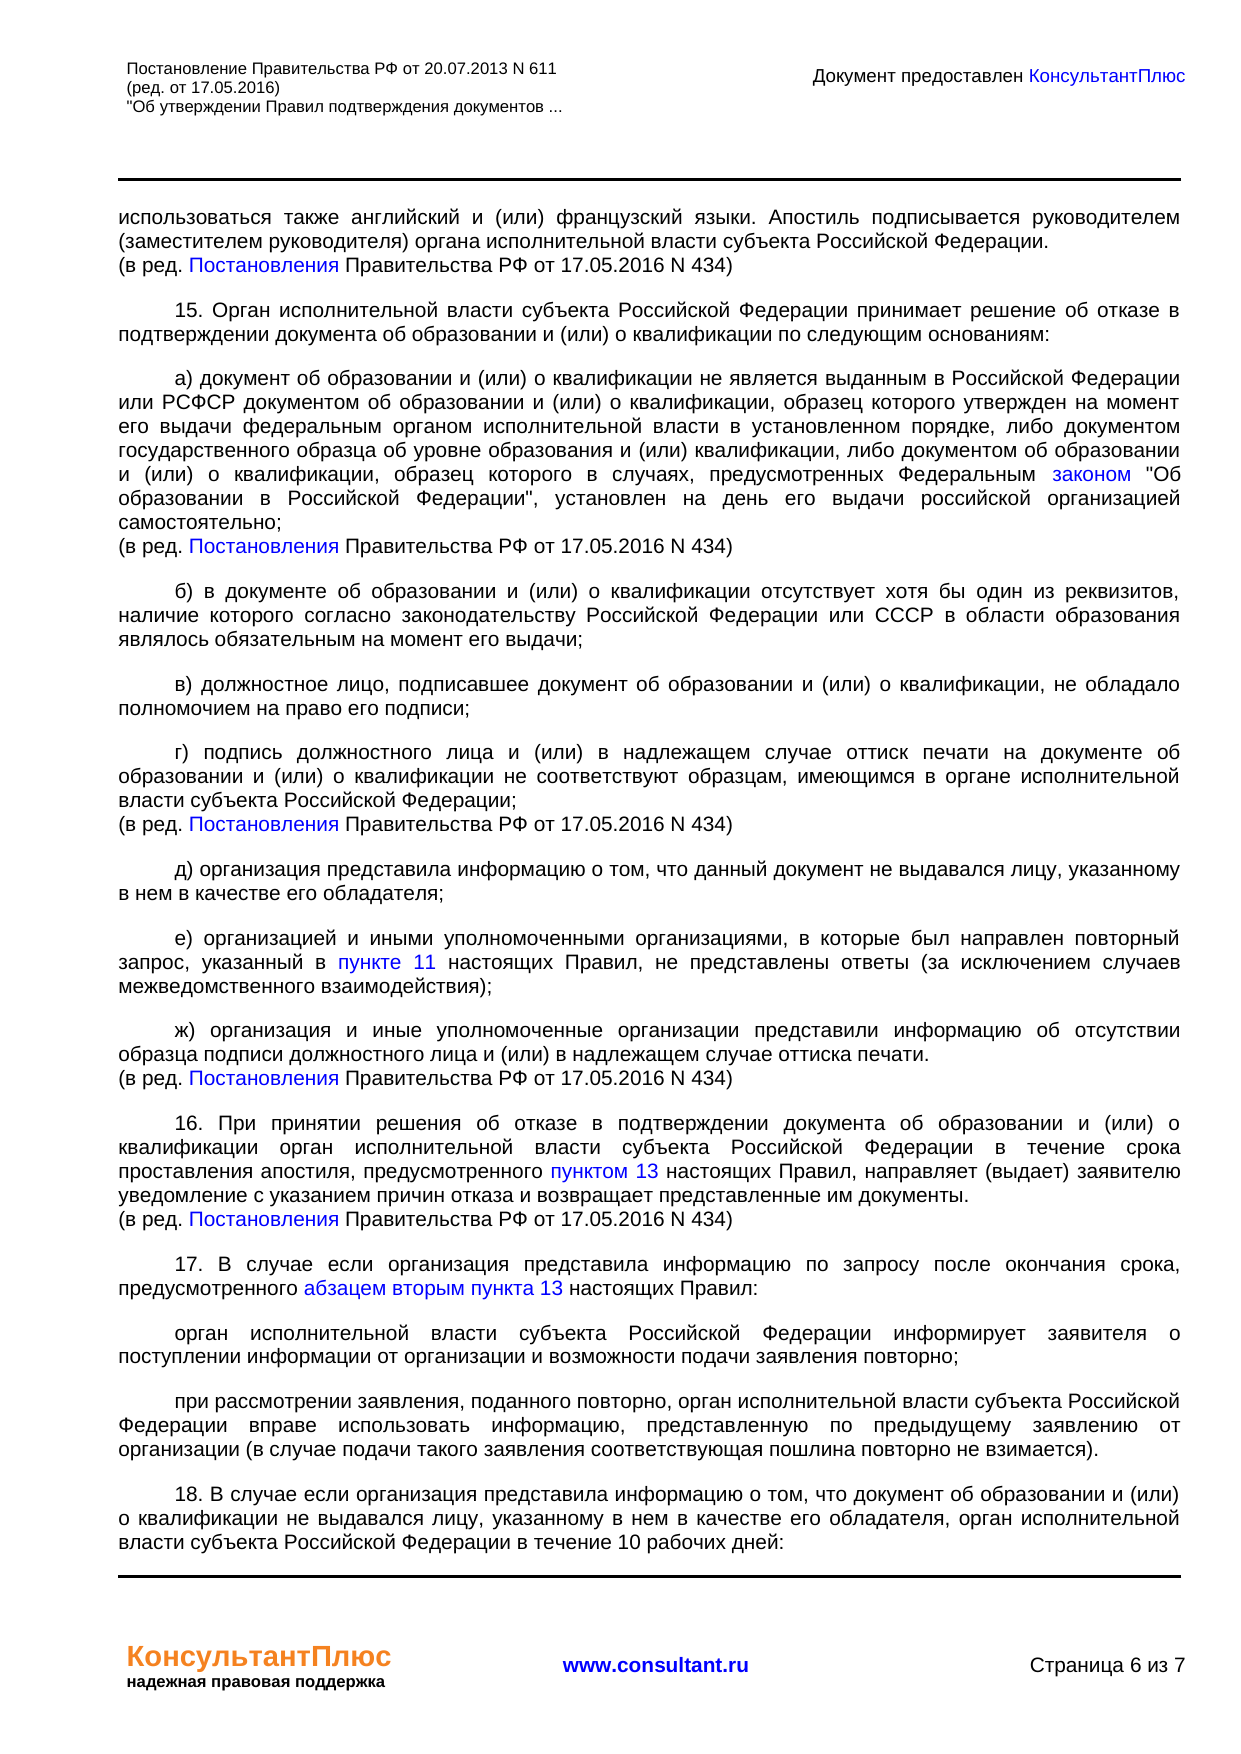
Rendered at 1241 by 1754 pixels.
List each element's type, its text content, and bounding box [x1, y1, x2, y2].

text 16. При принятии решения об отказе в подтверждении документа об образовании и (или) о квалификации орган исполнительной власти субъекта Российской Федерации в течение срока проставления апостиля, предусмотренного пунктом 13 настоящих Правил, направляет (выдает) заявителю уведомление с указанием причин отказа и возвращает представленные им документы. [118, 1111, 1181, 1207]
text 17. В случае если организация представила информацию по запросу после окончания срока, предусмотренного абзацем вторым пункта 13 настоящих Правил: [118, 1252, 1181, 1299]
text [118, 205, 1181, 253]
text ж) организация и иные уполномоченные организации представили информацию об отсутствии образца подписи должностного лица и (или) в надлежащем случае оттиска печати. [118, 1018, 1181, 1066]
text е) организацией и иными уполномоченными организациями, в которые был направлен повторный запрос, указанный в пункте 11 настоящих Правил, не представлены ответы (за исключением случаев межведомственного взаимодействия); [118, 926, 1181, 997]
text 18. В случае если организация представила информацию о том, что документ об образовании и (или) о квалификации не выдавался лицу, указанному в нем в качестве его обладателя, орган исполнительной власти субъекта Российской Федерации в течение 10 рабочих дней: [118, 1482, 1181, 1554]
text при рассмотрении заявления, поданного повторно, орган исполнительной власти субъекта Российской Федерации вправе использовать информацию, представленную по предыдущему заявлению от организации (в случае подачи такого заявления соответствующая пошлина повторно не взимается). [118, 1389, 1181, 1461]
text б) в документе об образовании и (или) о квалификации отсутствует хотя бы один из реквизитов, наличие которого согласно законодательству Российской Федерации или СССР в области образования являлось обязательным на момент его выдачи; [118, 579, 1181, 651]
text (в ред. Постановления Правительства РФ от 17.05.2016 N 434) [118, 534, 1181, 558]
text (в ред. Постановления Правительства РФ от 17.05.2016 N 434) [118, 253, 1181, 277]
text (в ред. Постановления Правительства РФ от 17.05.2016 N 434) [118, 1207, 1181, 1231]
text 15. Орган исполнительной власти субъекта Российской Федерации принимает решение об отказе в подтверждении документа об образовании и (или) о квалификации по следующим основаниям: [118, 297, 1181, 345]
text орган исполнительной власти субъекта Российской Федерации информирует заявителя о поступлении информации от организации и возможности подачи заявления повторно; [118, 1320, 1181, 1368]
text в) должностное лицо, подписавшее документ об образовании и (или) о квалификации, не обладало полномочием на право его подписи; [118, 671, 1181, 719]
text а) документ об образовании и (или) о квалификации не является выданным в Российской Федерации или РСФСР документом об образовании и (или) о квалификации, образец которого утвержден на момент его выдачи федеральным органом исполнительной власти в установленном порядке, либо документом государственного образца об уровне образования и (или) квалификации, либо документом об образовании и (или) о квалификации, образец которого в случаях, предусмотренных Федеральным законом "Об образовании в Российской Федерации", установлен на день его выдачи российской организацией самостоятельно; [118, 366, 1181, 534]
text (в ред. Постановления Правительства РФ от 17.05.2016 N 434) [118, 812, 1181, 836]
text (в ред. Постановления Правительства РФ от 17.05.2016 N 434) [118, 1066, 1181, 1090]
text г) подпись должностного лица и (или) в надлежащем случае оттиск печати на документе об образовании и (или) о квалификации не соответствуют образцам, имеющимся в органе исполнительной власти субъекта Российской Федерации; [118, 740, 1181, 812]
text д) организация представила информацию о том, что данный документ не выдавался лицу, указанному в нем в качестве его обладателя; [118, 857, 1181, 905]
